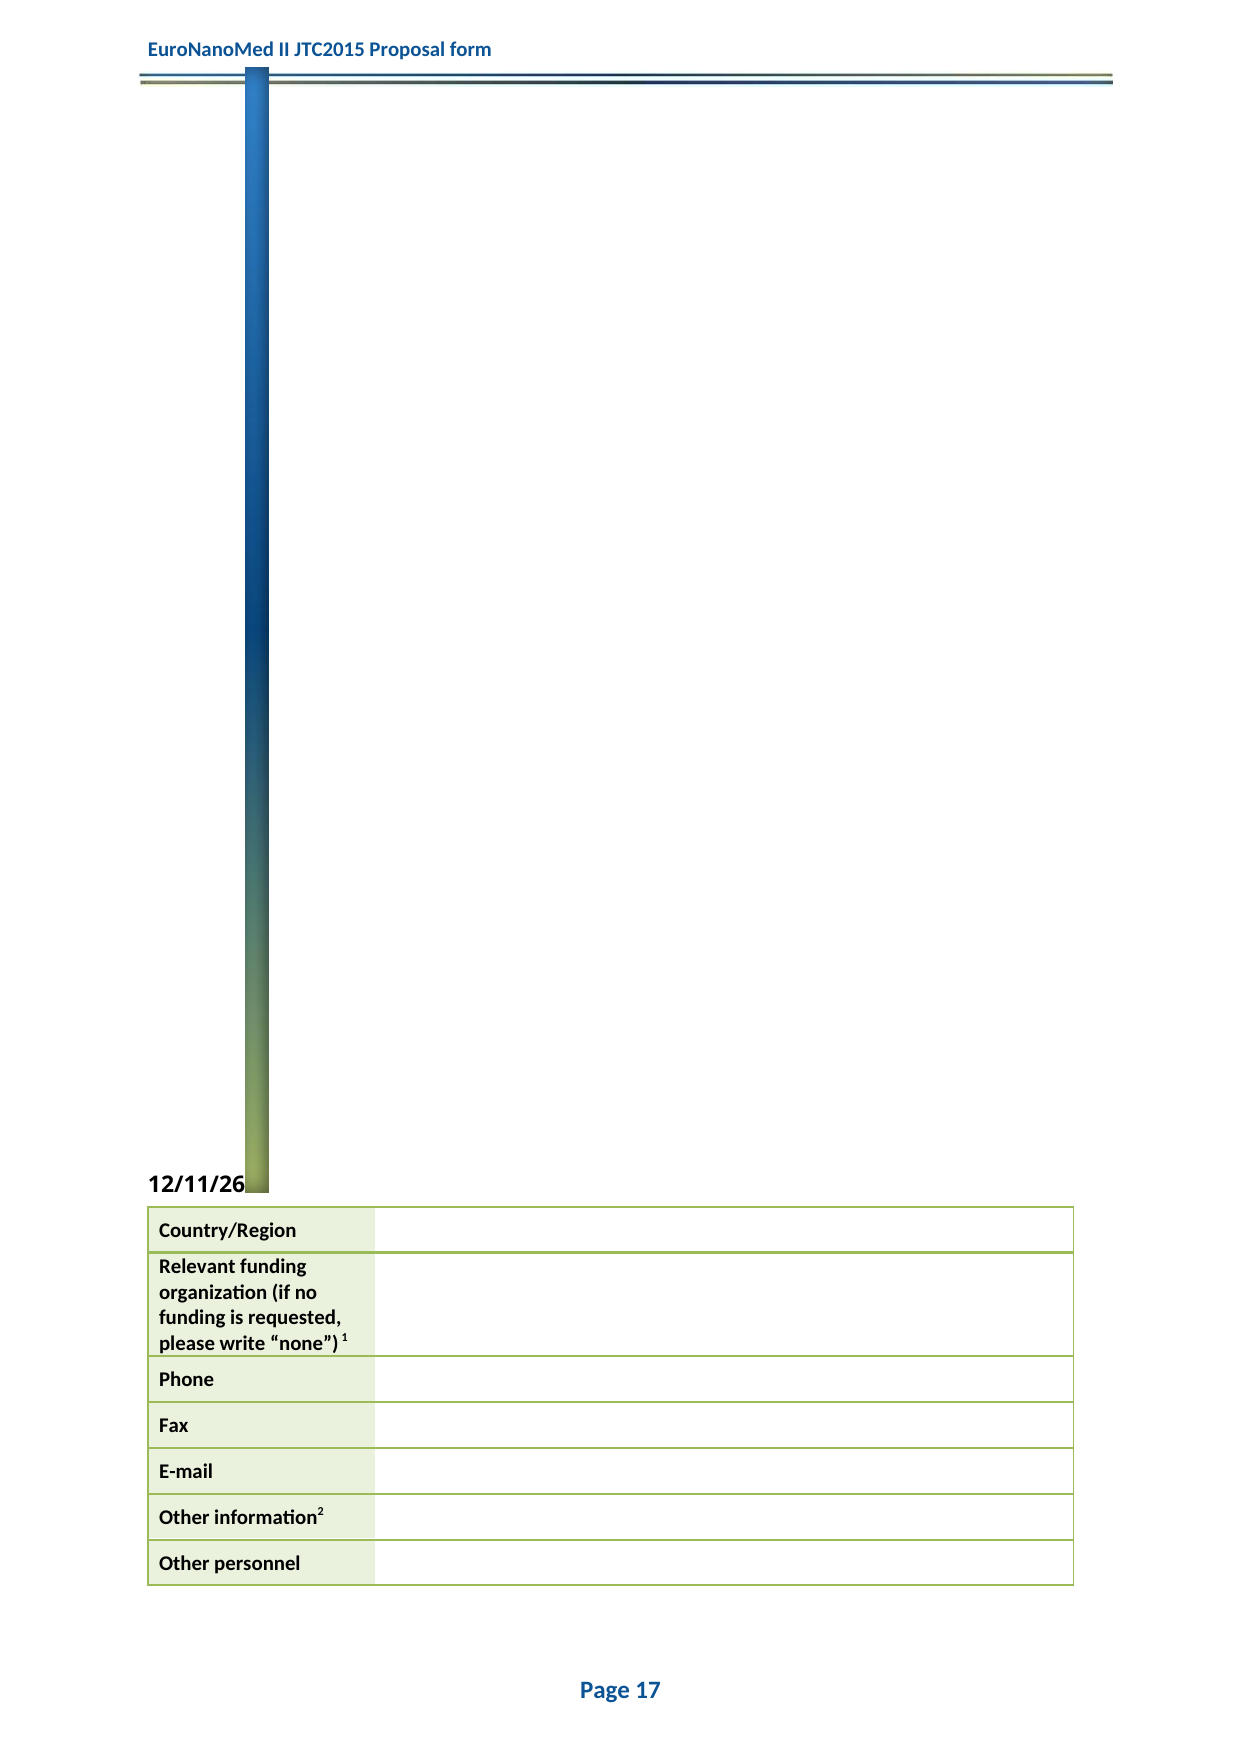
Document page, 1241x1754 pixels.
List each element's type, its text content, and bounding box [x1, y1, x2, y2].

table_cell [375, 1357, 1073, 1401]
table_cell [375, 1449, 1073, 1493]
table_cell [375, 1495, 1073, 1538]
table_cell Fax [149, 1403, 375, 1447]
table_cell E-mail [149, 1449, 375, 1493]
picture [138, 67, 1113, 1193]
table_cell Other personnel participating in the project (please provide last and first names and positions, 1 line per person) [149, 1541, 375, 1584]
table_cell Country/Region [149, 1208, 375, 1251]
table_cell [375, 1403, 1073, 1447]
table_cell [375, 1254, 1073, 1355]
table_cell [375, 1541, 1073, 1584]
table_cell Phone [149, 1357, 375, 1401]
table_cell [375, 1208, 1073, 1251]
table_cell Relevant funding organization (if no funding is requested, please write “none”) [149, 1254, 375, 1355]
table_cell Other information [149, 1495, 375, 1538]
